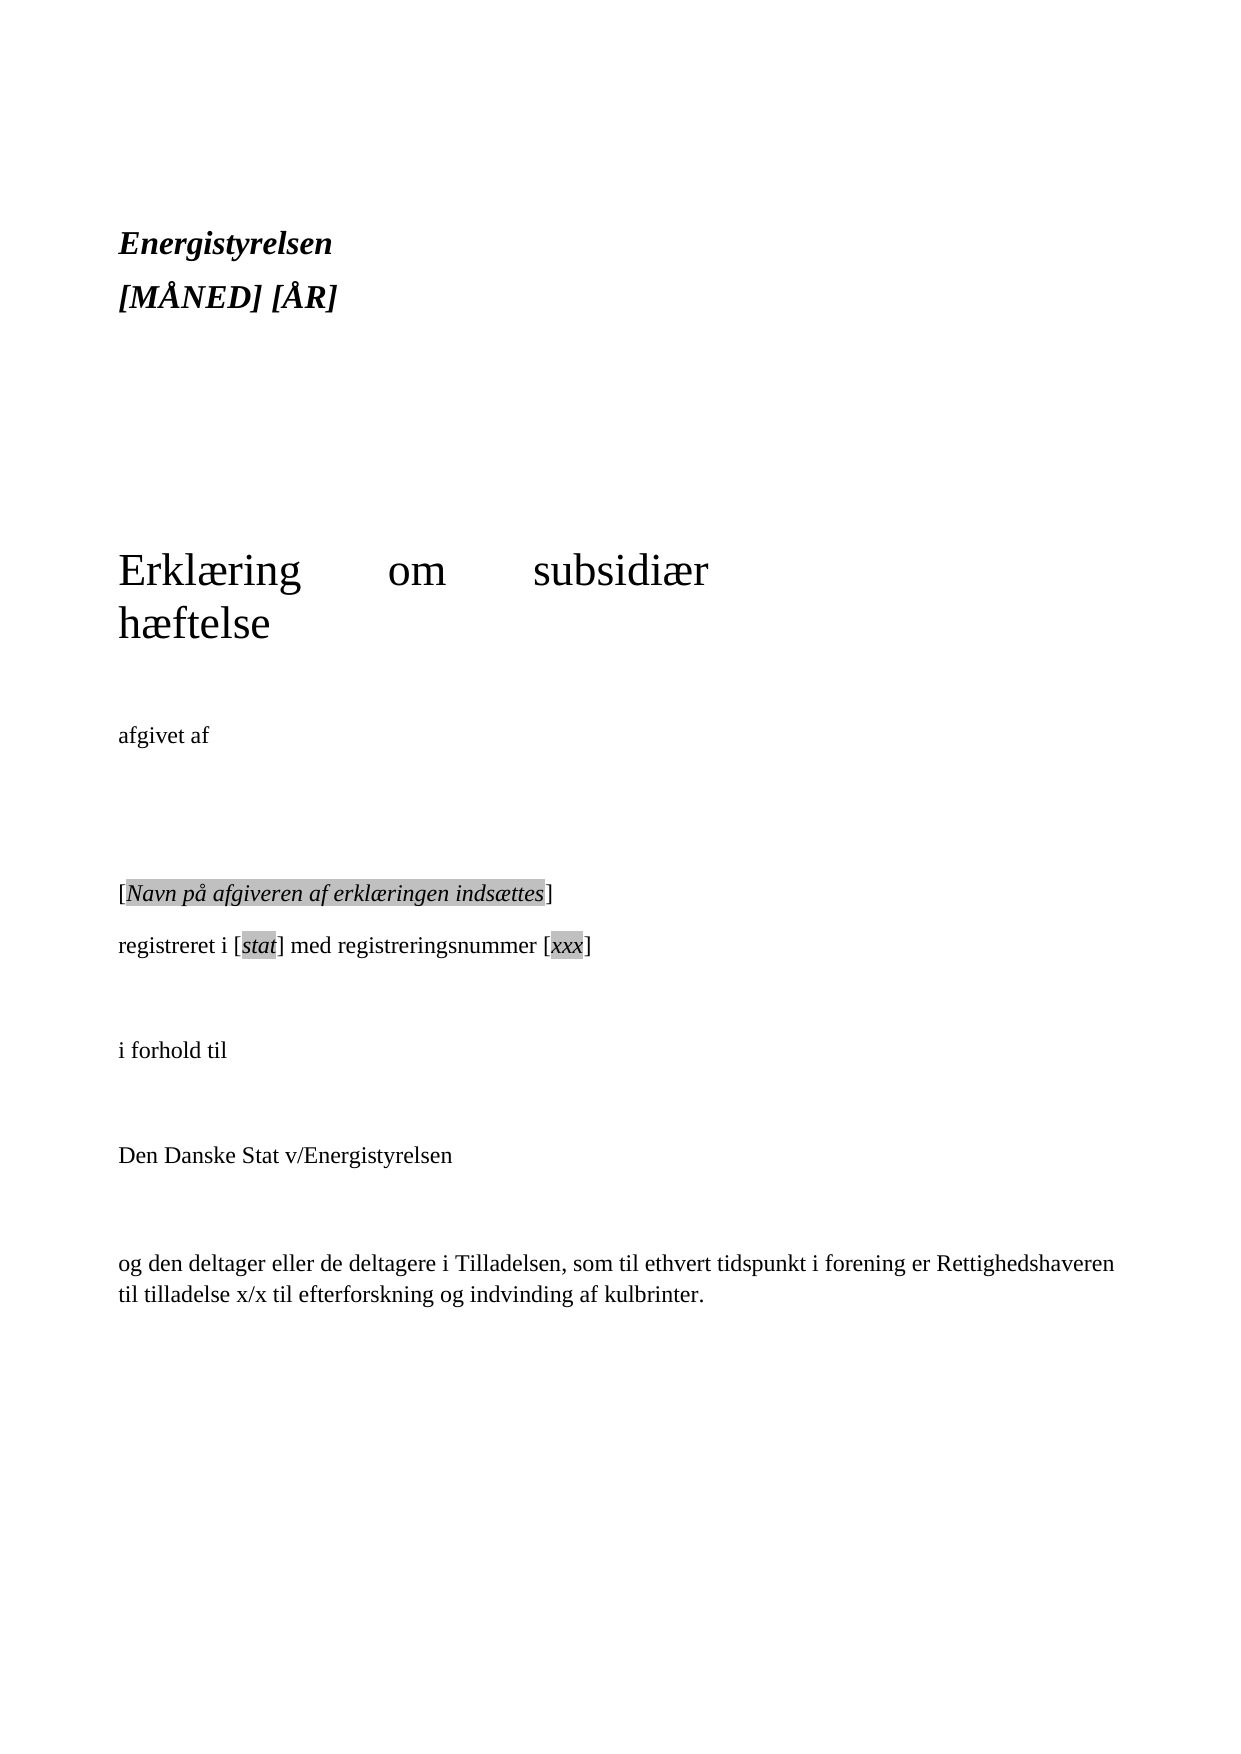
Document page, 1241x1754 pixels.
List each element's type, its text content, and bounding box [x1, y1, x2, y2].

text Den Danske Stat v/Energistyrelsen [118, 1141, 1122, 1169]
text registreret i [stat] med registreringsnummer [xxx] [118, 931, 242, 959]
text registreret i [stat] med registreringsnummer [xxx] [583, 931, 1122, 959]
text Energistyrelsen [118, 231, 1122, 260]
text i forhold til [118, 1036, 1122, 1064]
text registreret i [stat] med registreringsnummer [xxx] [276, 931, 551, 959]
text afgivet af [118, 721, 1122, 749]
text [Navn på afgiveren af erklæringen indsættes] [545, 879, 1122, 906]
table_header [118, 394, 797, 721]
text og den deltager eller de deltagere i Tilladelsen, som til ethvert tidspunkt i forening er Rettighedshaveren til tilladelse x/x til efterforskning og indvinding af kulbrinter. [118, 1246, 1122, 1309]
text [MÅNED] [ÅR] [118, 285, 1122, 314]
